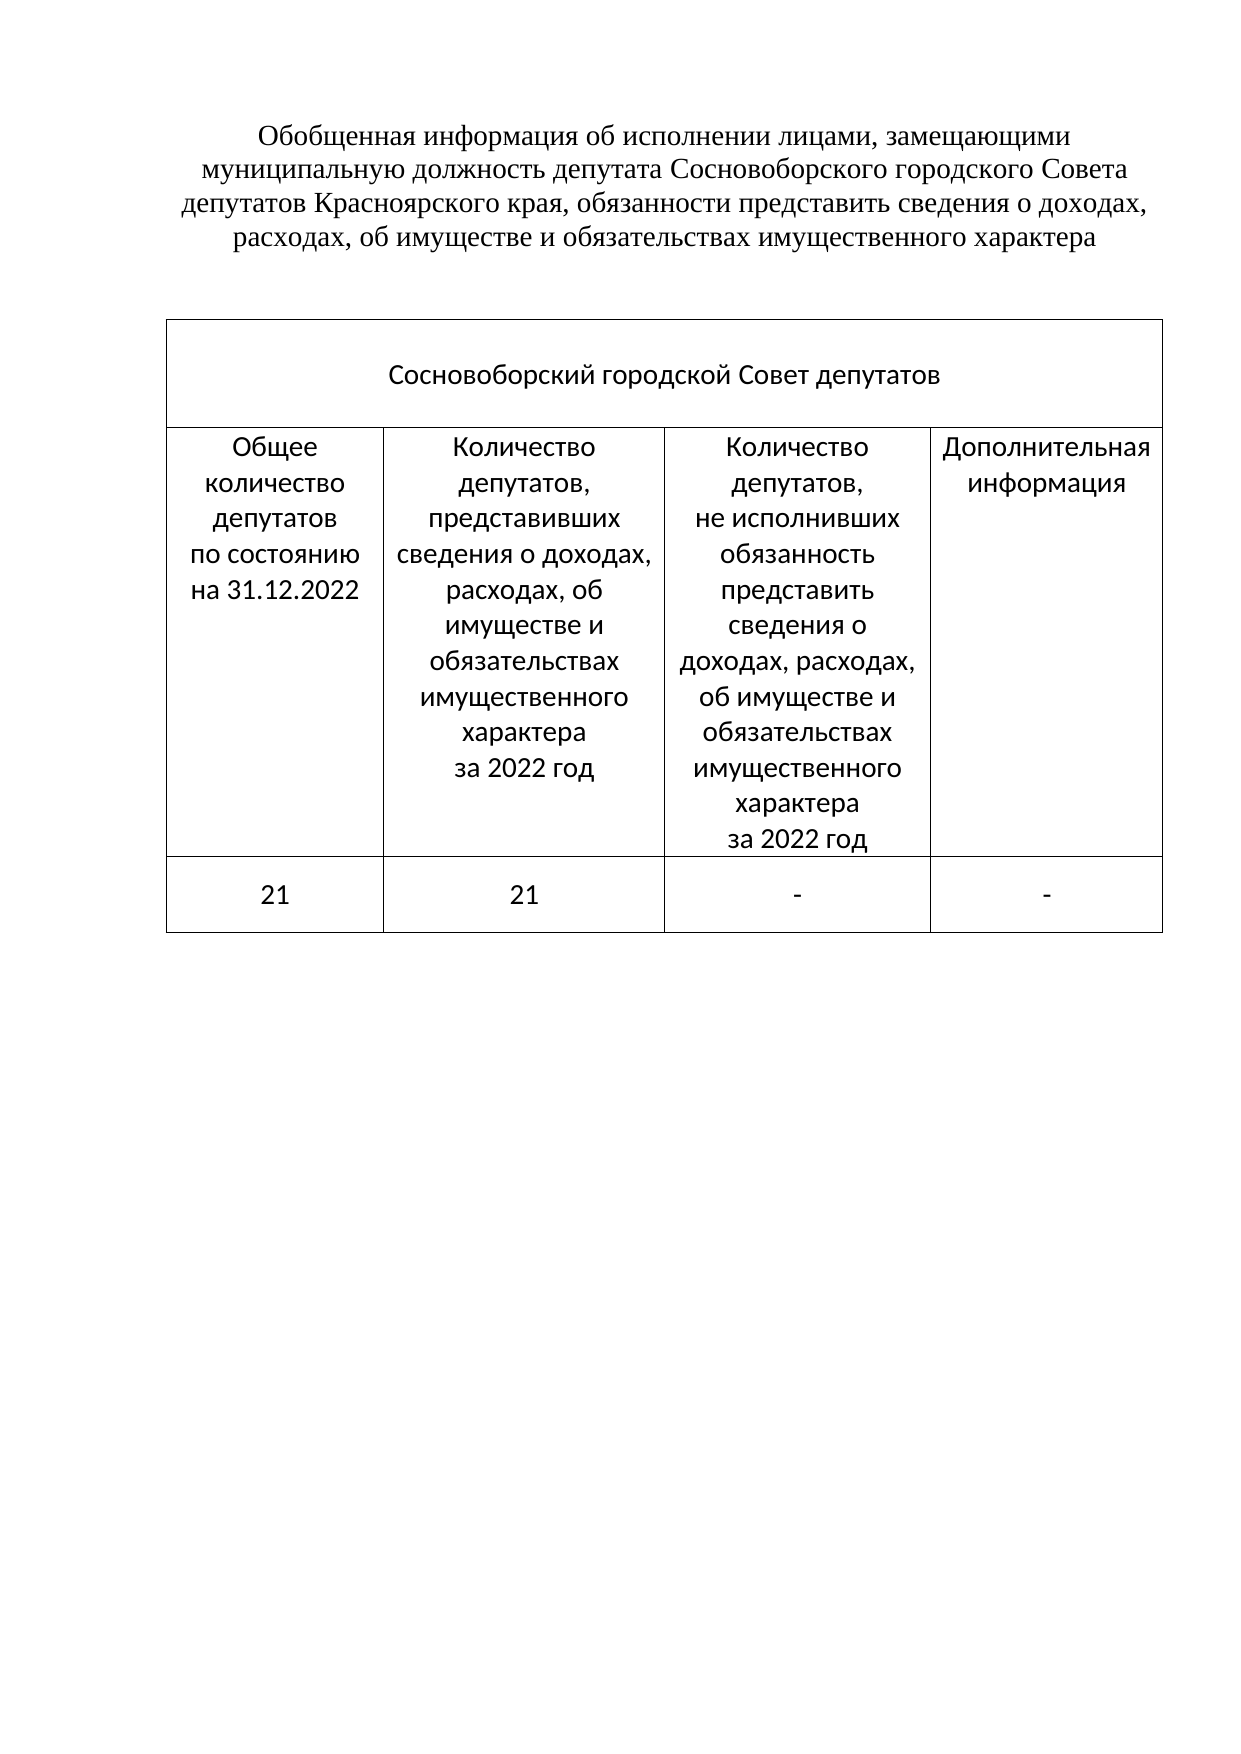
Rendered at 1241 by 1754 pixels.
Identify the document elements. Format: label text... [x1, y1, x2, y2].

table_header Сосновоборский городской Совет депутатов [167, 320, 1162, 427]
table_cell - [665, 857, 930, 932]
table_cell 21 [384, 857, 664, 932]
table_cell Количество депутатов, не исполнивших обязанность представить сведения о доходах, расходах, об имуществе и обязательствах имущественного характера за 2022 год [665, 428, 930, 856]
text Обобщенная информация об исполнении лицами, замещающими муниципальную должность депутата Сосновоборского городского Совета депутатов Красноярского края, обязанности представить сведения о доходах, расходах, об имуществе и обязательствах имущественного характера [177, 118, 1152, 252]
table_cell 21 [167, 857, 383, 932]
table_cell - [931, 857, 1162, 932]
table_cell Дополнительная информация [931, 428, 1162, 856]
table_cell Количество депутатов, представивших сведения о доходах, расходах, об имуществе и обязательствах имущественного характера за 2022 год [384, 428, 664, 856]
table_cell Общее количество депутатов по состоянию на 31.12.2022 [167, 428, 383, 856]
